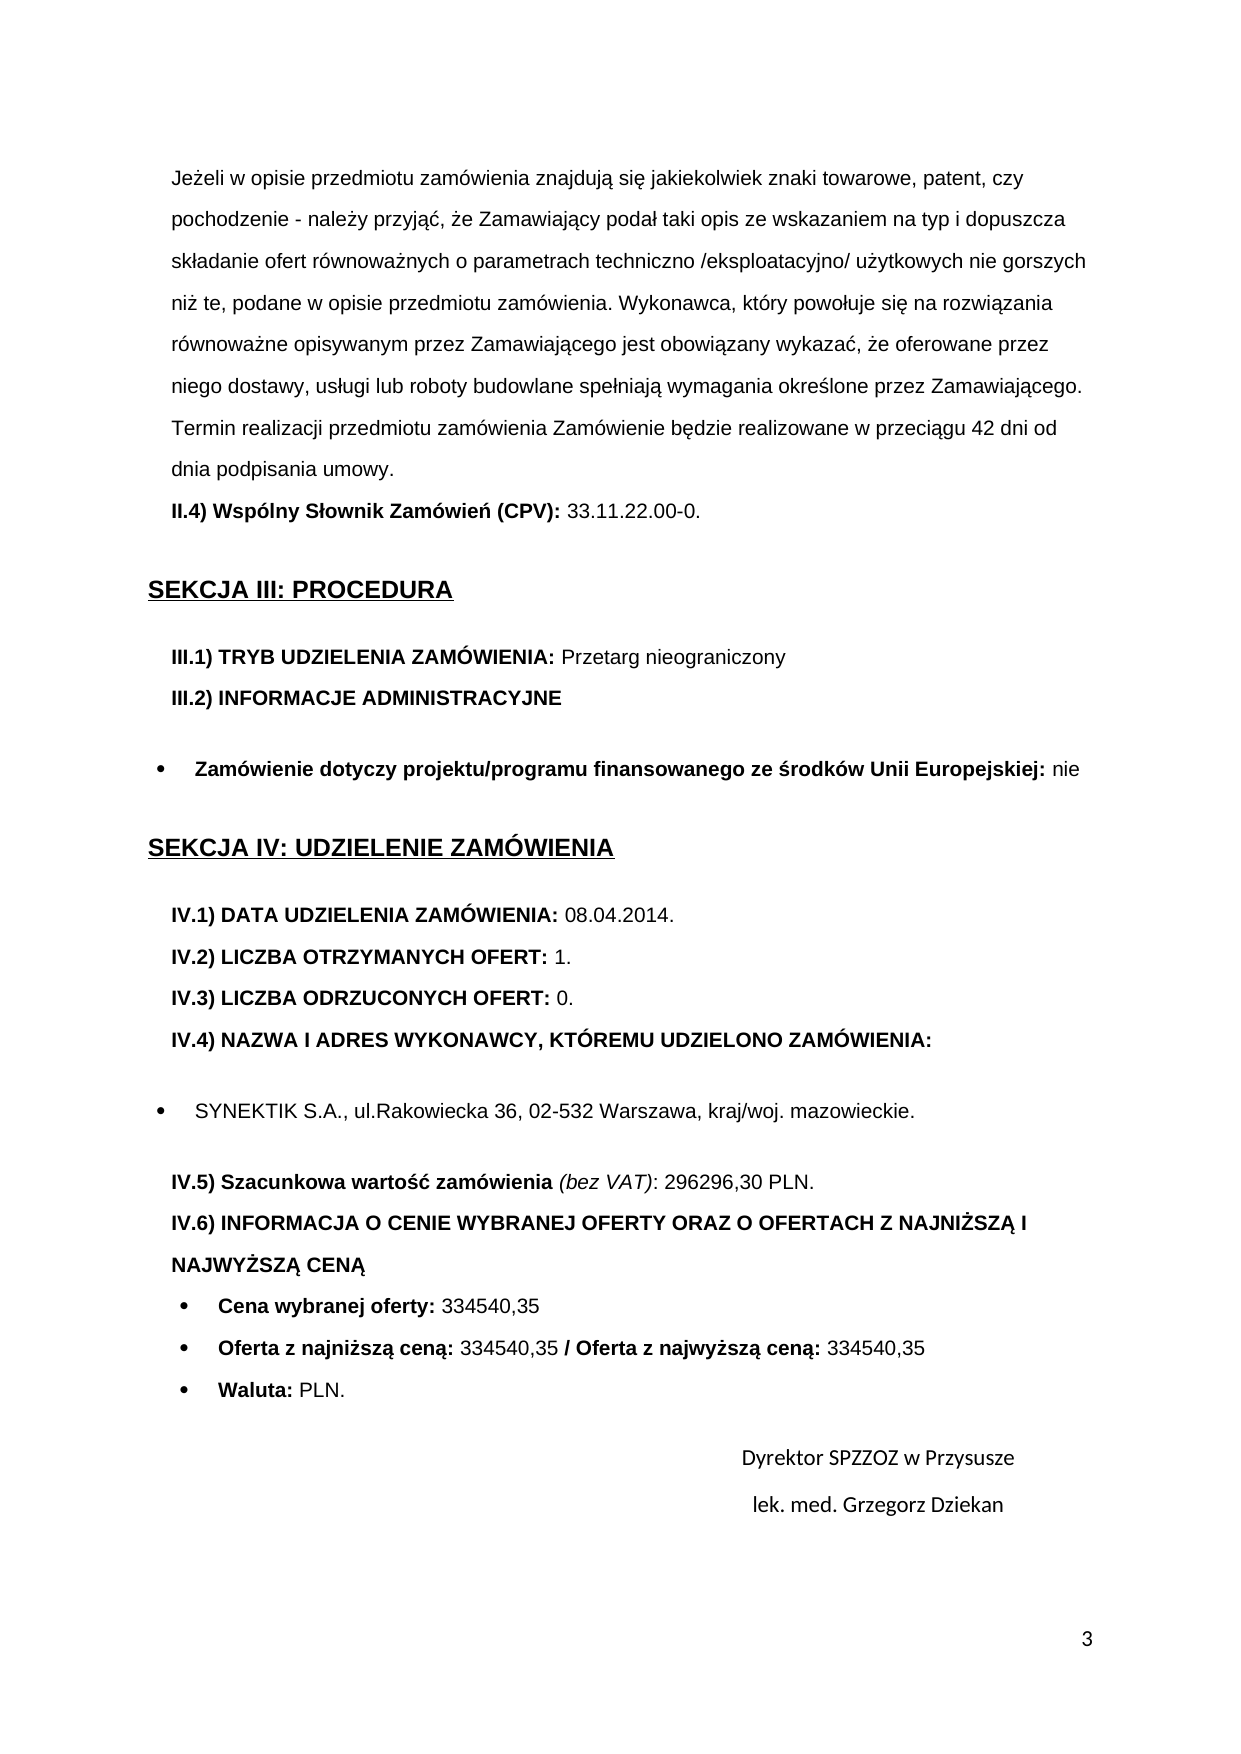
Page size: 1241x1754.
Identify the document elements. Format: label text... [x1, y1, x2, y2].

list Waluta: PLN. [180, 1360, 1093, 1402]
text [171, 148, 1093, 481]
text IV.2) LICZBA OTRZYMANYCH OFERT: 1. [171, 927, 1093, 968]
text IV.6) INFORMACJA O CENIE WYBRANEJ OFERTY ORAZ O OFERTACH Z NAJNIŻSZĄ I NAJWYŻSZĄ CENĄ [171, 1193, 1093, 1277]
text IV.1) DATA UDZIELENIA ZAMÓWIENIA: 08.04.2014. [171, 885, 1093, 927]
list Oferta z najniższą ceną: 334540,35 / Oferta z najwyższą ceną: 334540,35 [180, 1318, 1093, 1360]
text IV.4) NAZWA I ADRES WYKONAWCY, KTÓREMU UDZIELONO ZAMÓWIENIA: [171, 1010, 1093, 1052]
text Dyrektor SPZZOZ w Przysusze [664, 1443, 1093, 1471]
list Zamówienie dotyczy projektu/programu finansowanego ze środków Unii Europejskiej: nie [157, 739, 1093, 781]
text III.2) INFORMACJE ADMINISTRACYJNE [171, 668, 1093, 710]
text SEKCJA IV: UDZIELENIE ZAMÓWIENIA [148, 820, 1093, 862]
list Cena wybranej oferty: 334540,35 [180, 1277, 1093, 1318]
text IV.3) LICZBA ODRZUCONYCH OFERT: 0. [171, 968, 1093, 1010]
text IV.5) Szacunkowa wartość zamówienia (bez VAT): 296296,30 PLN. [171, 1152, 1093, 1193]
text III.1) TRYB UDZIELENIA ZAMÓWIENIA: Przetarg nieograniczony [171, 627, 1093, 668]
text lek. med. Grzegorz Dziekan [664, 1490, 1093, 1518]
text II.4) Wspólny Słownik Zamówień (CPV): 33.11.22.00-0. [171, 481, 1093, 523]
text SEKCJA III: PROCEDURA [148, 562, 1093, 603]
list SYNEKTIK S.A., ul.Rakowiecka 36, 02-532 Warszawa, kraj/woj. mazowieckie. [157, 1081, 1093, 1123]
